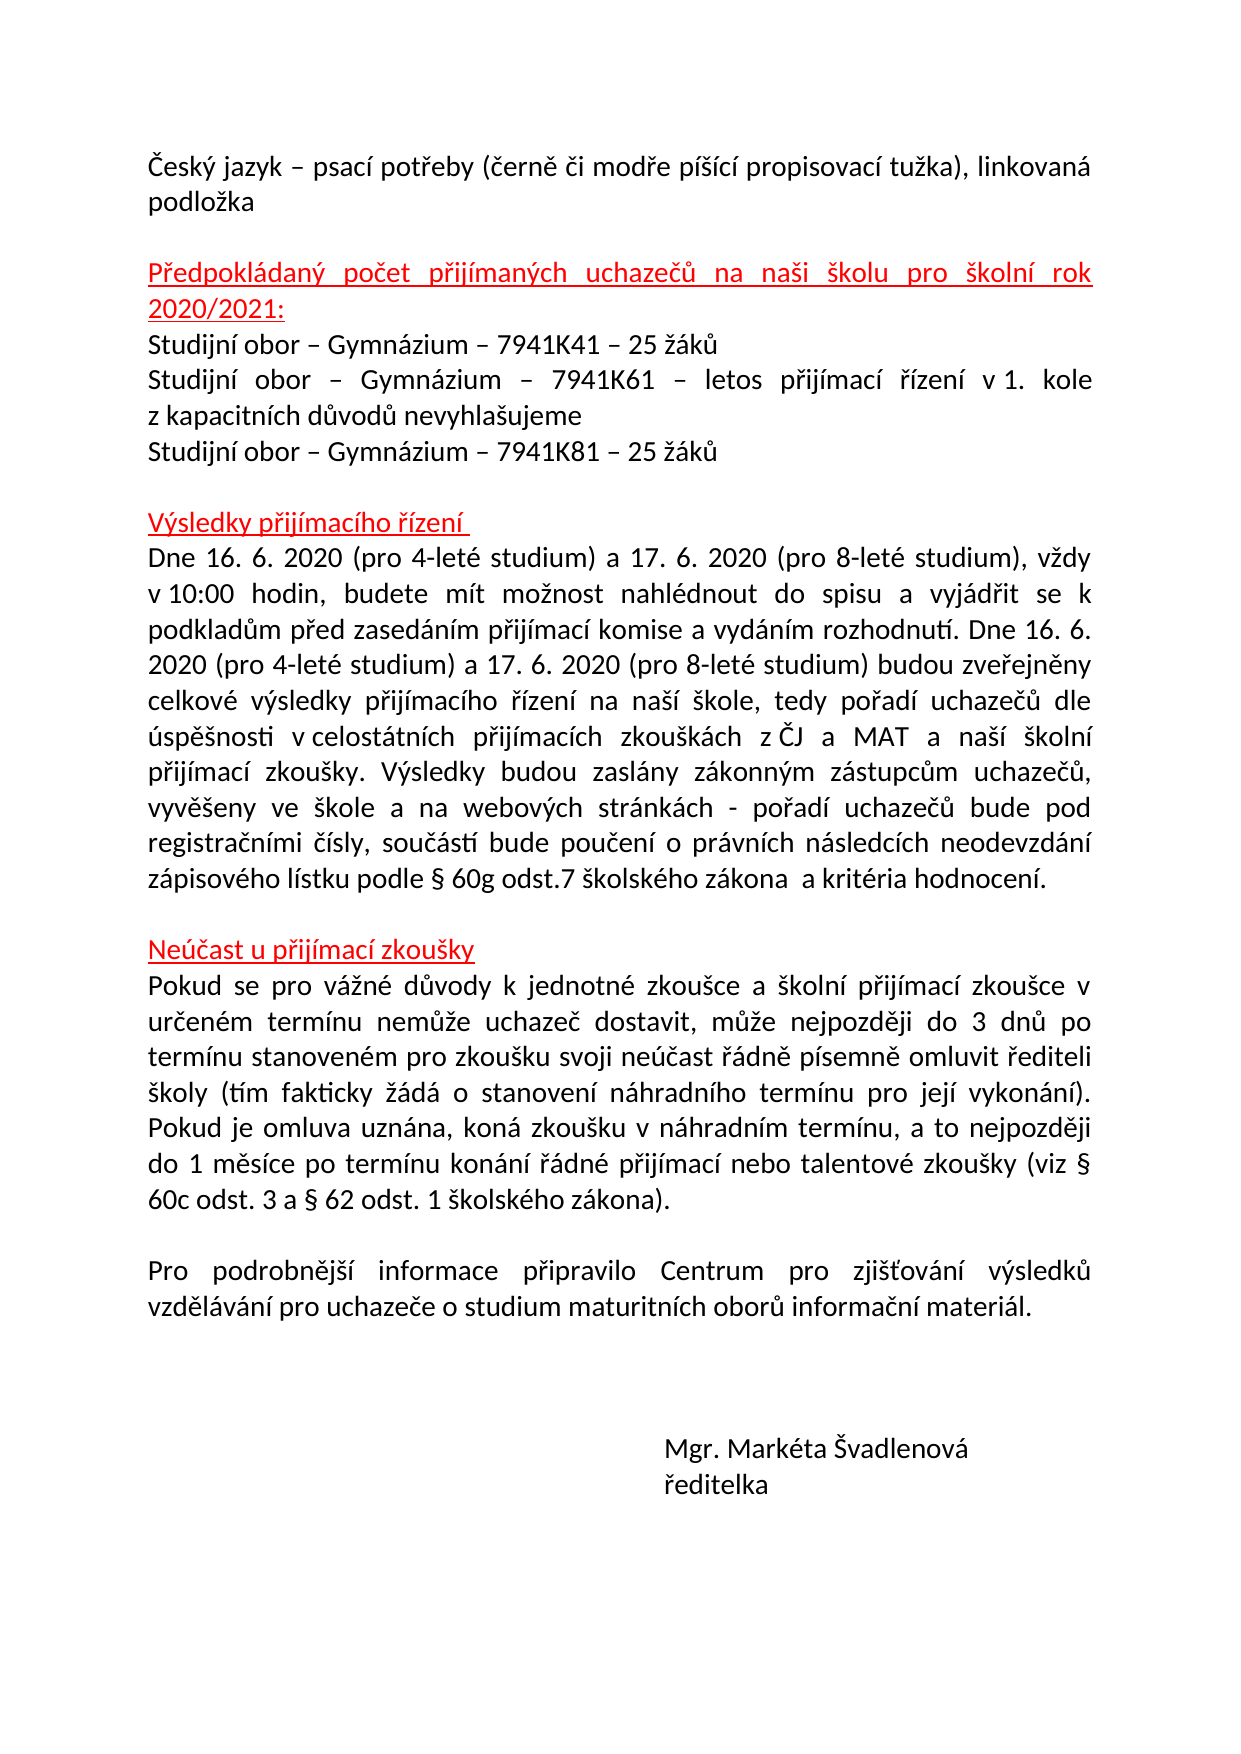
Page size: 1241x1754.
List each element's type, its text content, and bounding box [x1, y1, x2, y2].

text Studijní obor – Gymnázium – 7941K41 – 25 žáků [148, 326, 1093, 361]
text Výsledky přijímacího řízení [148, 504, 1093, 539]
text Studijní obor – Gymnázium – 7941K61 – letos přijímací řízení v 1. kole z kapacitních důvodů nevyhlašujeme [148, 361, 1093, 433]
text Studijní obor – Gymnázium – 7941K81 – 25 žáků [148, 433, 1093, 468]
text Dne 16. 6. 2020 (pro 4-leté studium) a 17. 6. 2020 (pro 8-leté studium), vždy v 10:00 hodin, budete mít možnost nahlédnout do spisu a vyjádřit se k podkladům před zasedáním přijímací komise a vydáním rozhodnutí. Dne 16. 6. 2020 (pro 4-leté studium) a 17. 6. 2020 (pro 8-leté studium) budou zveřejněny celkové výsledky přijímacího řízení na naší škole, tedy pořadí uchazečů dle úspěšnosti v celostátních přijímacích zkouškách z ČJ a MAT a naší školní přijímací zkoušky. Výsledky budou zaslány zákonným zástupcům uchazečů, vyvěšeny ve škole a na webových stránkách - pořadí uchazečů bude pod registračními čísly, součástí bude poučení o právních následcích neodevzdání zápisového lístku podle § 60g odst.7 školského zákona a kritéria hodnocení. [148, 539, 1093, 896]
text Pokud se pro vážné důvody k jednotné zkoušce a školní přijímací zkoušce v určeném termínu nemůže uchazeč dostavit, může nejpozději do 3 dnů po termínu stanoveném pro zkoušku svoji neúčast řádně písemně omluvit řediteli školy (tím fakticky žádá o stanovení náhradního termínu pro její vykonání). Pokud je omluva uznána, koná zkoušku v náhradním termínu, a to nejpozději do 1 měsíce po termínu konání řádné přijímací nebo talentové zkoušky (viz § 60c odst. 3 a § 62 odst. 1 školského zákona). [148, 967, 1093, 1216]
text ředitelka [148, 1466, 1093, 1501]
text Pro podrobnější informace připravilo Centrum pro zjišťování výsledků vzdělávání pro uchazeče o studium maturitních oborů informační materiál. [148, 1252, 1093, 1323]
text Předpokládaný počet přijímaných uchazečů na naši školu pro školní rok 2020/2021: [148, 287, 1093, 326]
text Neúčast u přijímací zkoušky [148, 931, 1093, 967]
text Předpokládaný počet přijímaných uchazečů na naši školu pro školní rok 2020/2021: [148, 254, 1093, 285]
text Mgr. Markéta Švadlenová [148, 1430, 1093, 1466]
text Český jazyk – psací potřeby (černě či modře píšící propisovací tužka), linkovaná podložka [148, 148, 1093, 219]
